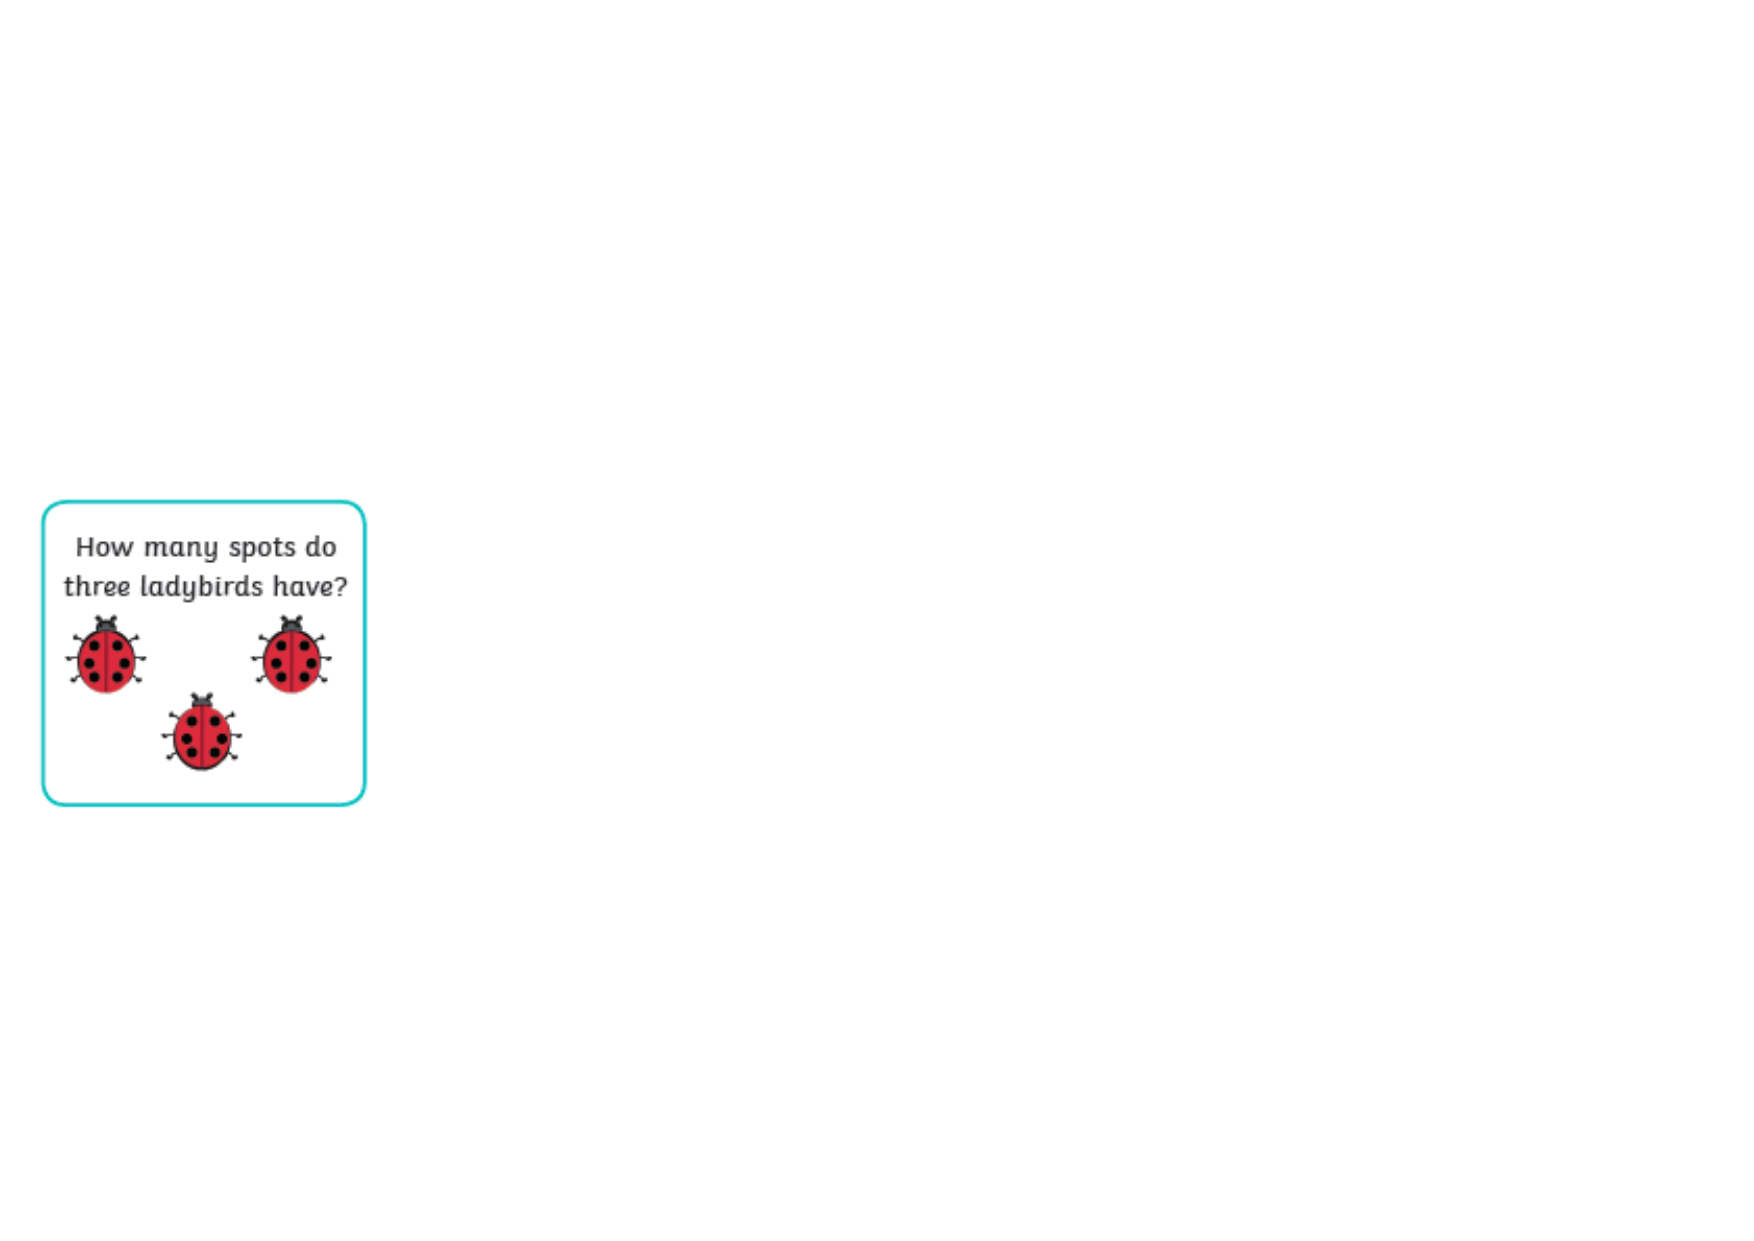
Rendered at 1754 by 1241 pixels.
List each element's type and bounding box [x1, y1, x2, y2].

picture [32, 490, 376, 822]
